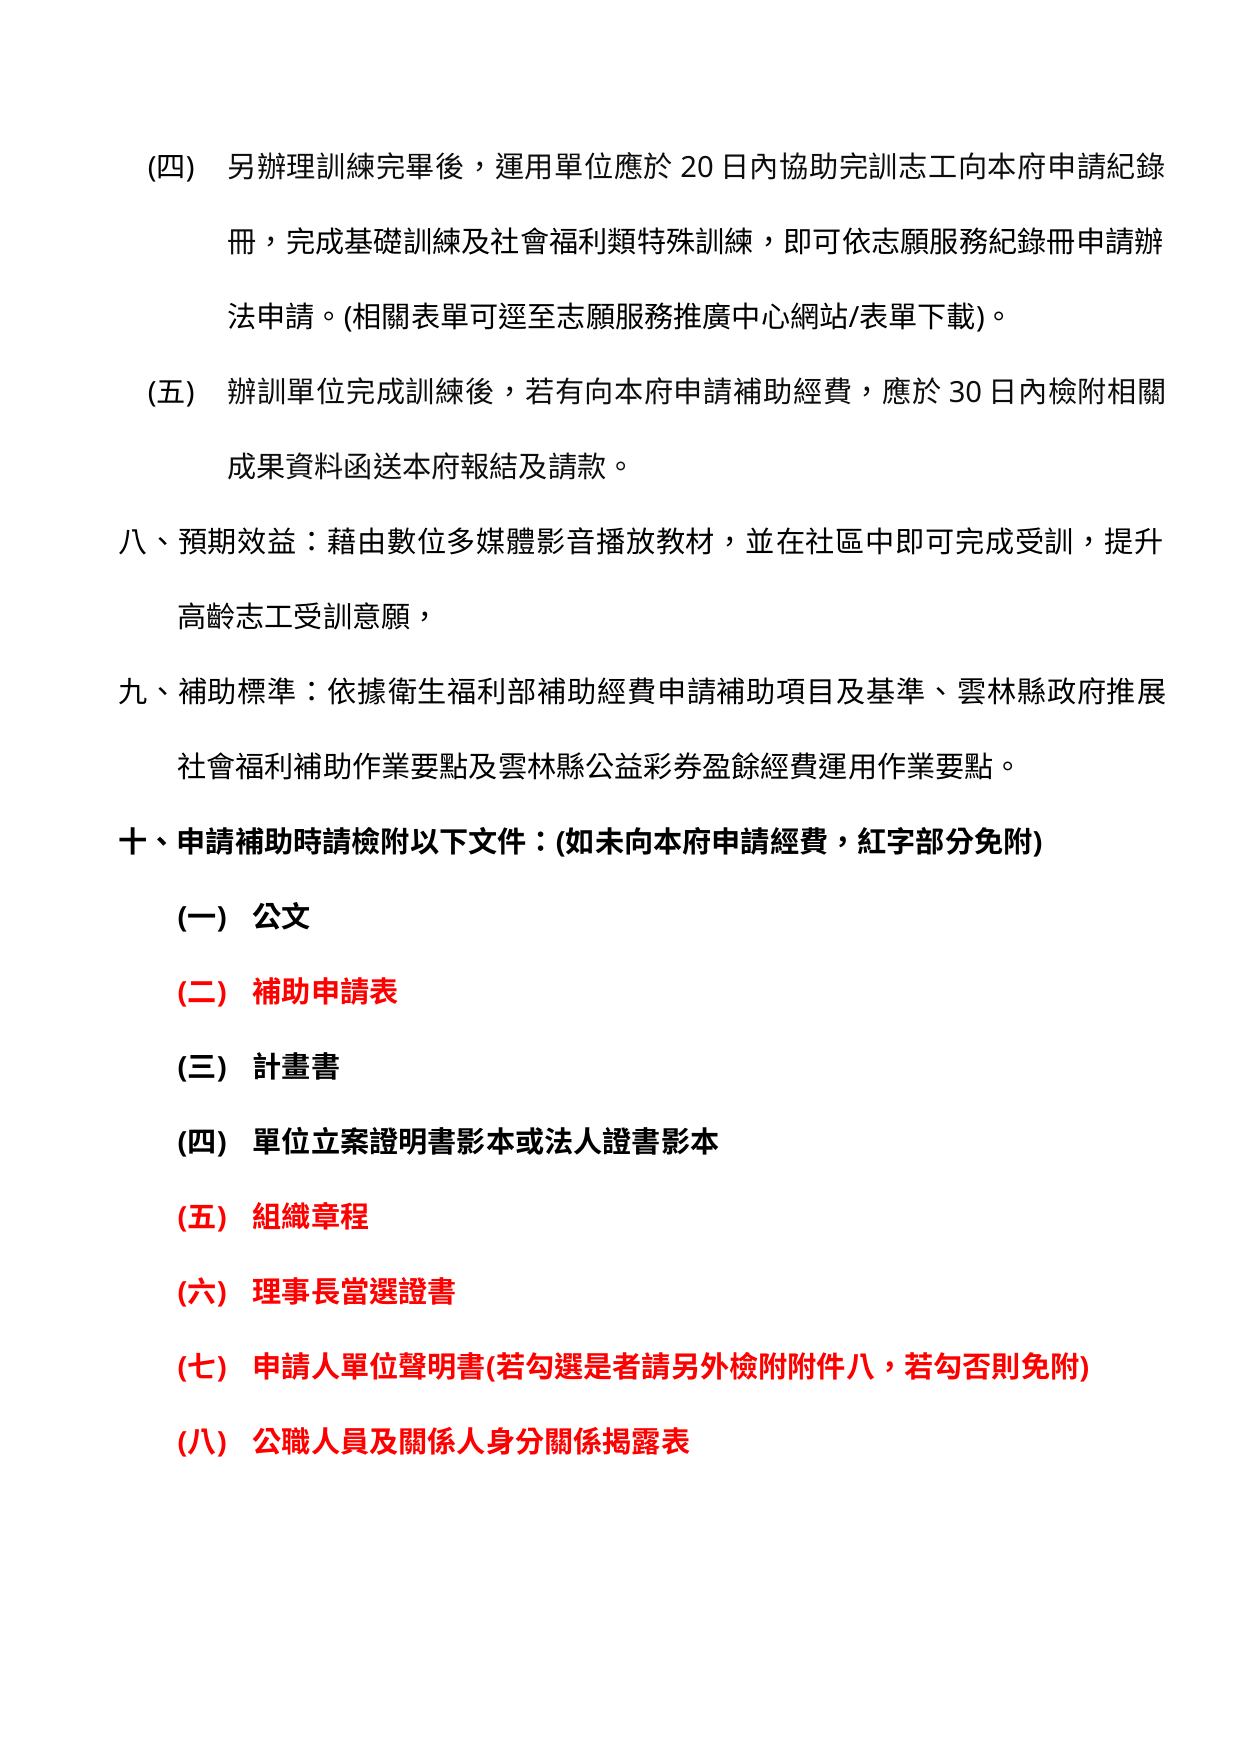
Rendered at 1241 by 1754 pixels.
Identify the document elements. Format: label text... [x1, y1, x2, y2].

list 計畫書 [177, 1027, 1167, 1102]
text 十、申請補助時請檢附以下文件：(如未向本府申請經費，紅字部分免附) [118, 802, 1167, 877]
list 公文 [177, 877, 1167, 952]
list 另辦理訓練完畢後，運用單位應於20日內協助完訓志工向本府申請紀錄冊，完成基礎訓練及社會福利類特殊訓練，即可依志願服務紀錄冊申請辦法申請。(相關表單可逕至志願服務推廣中心網站/表單下載)。 [148, 127, 1167, 352]
list 辦訓單位完成訓練後，若有向本府申請補助經費，應於30日內檢附相關成果資料函送本府報結及請款。 [148, 352, 1167, 502]
list 單位立案證明書影本或法人證書影本 [177, 1102, 1167, 1177]
list 補助申請表 [177, 952, 1167, 1027]
list 公職人員及關係人身分關係揭露表 [177, 1402, 1167, 1477]
text 八、預期效益：藉由數位多媒體影音播放教材，並在社區中即可完成受訓，提升高齡志工受訓意願， [118, 502, 1167, 652]
list 組織章程 [177, 1177, 1167, 1252]
list 申請人單位聲明書(若勾選是者請另外檢附附件八，若勾否則免附) [177, 1327, 1167, 1402]
text 九、補助標準：依據衛生福利部補助經費申請補助項目及基準、雲林縣政府推展社會福利補助作業要點及雲林縣公益彩券盈餘經費運用作業要點。 [118, 652, 1167, 802]
list 理事長當選證書 [177, 1252, 1167, 1327]
